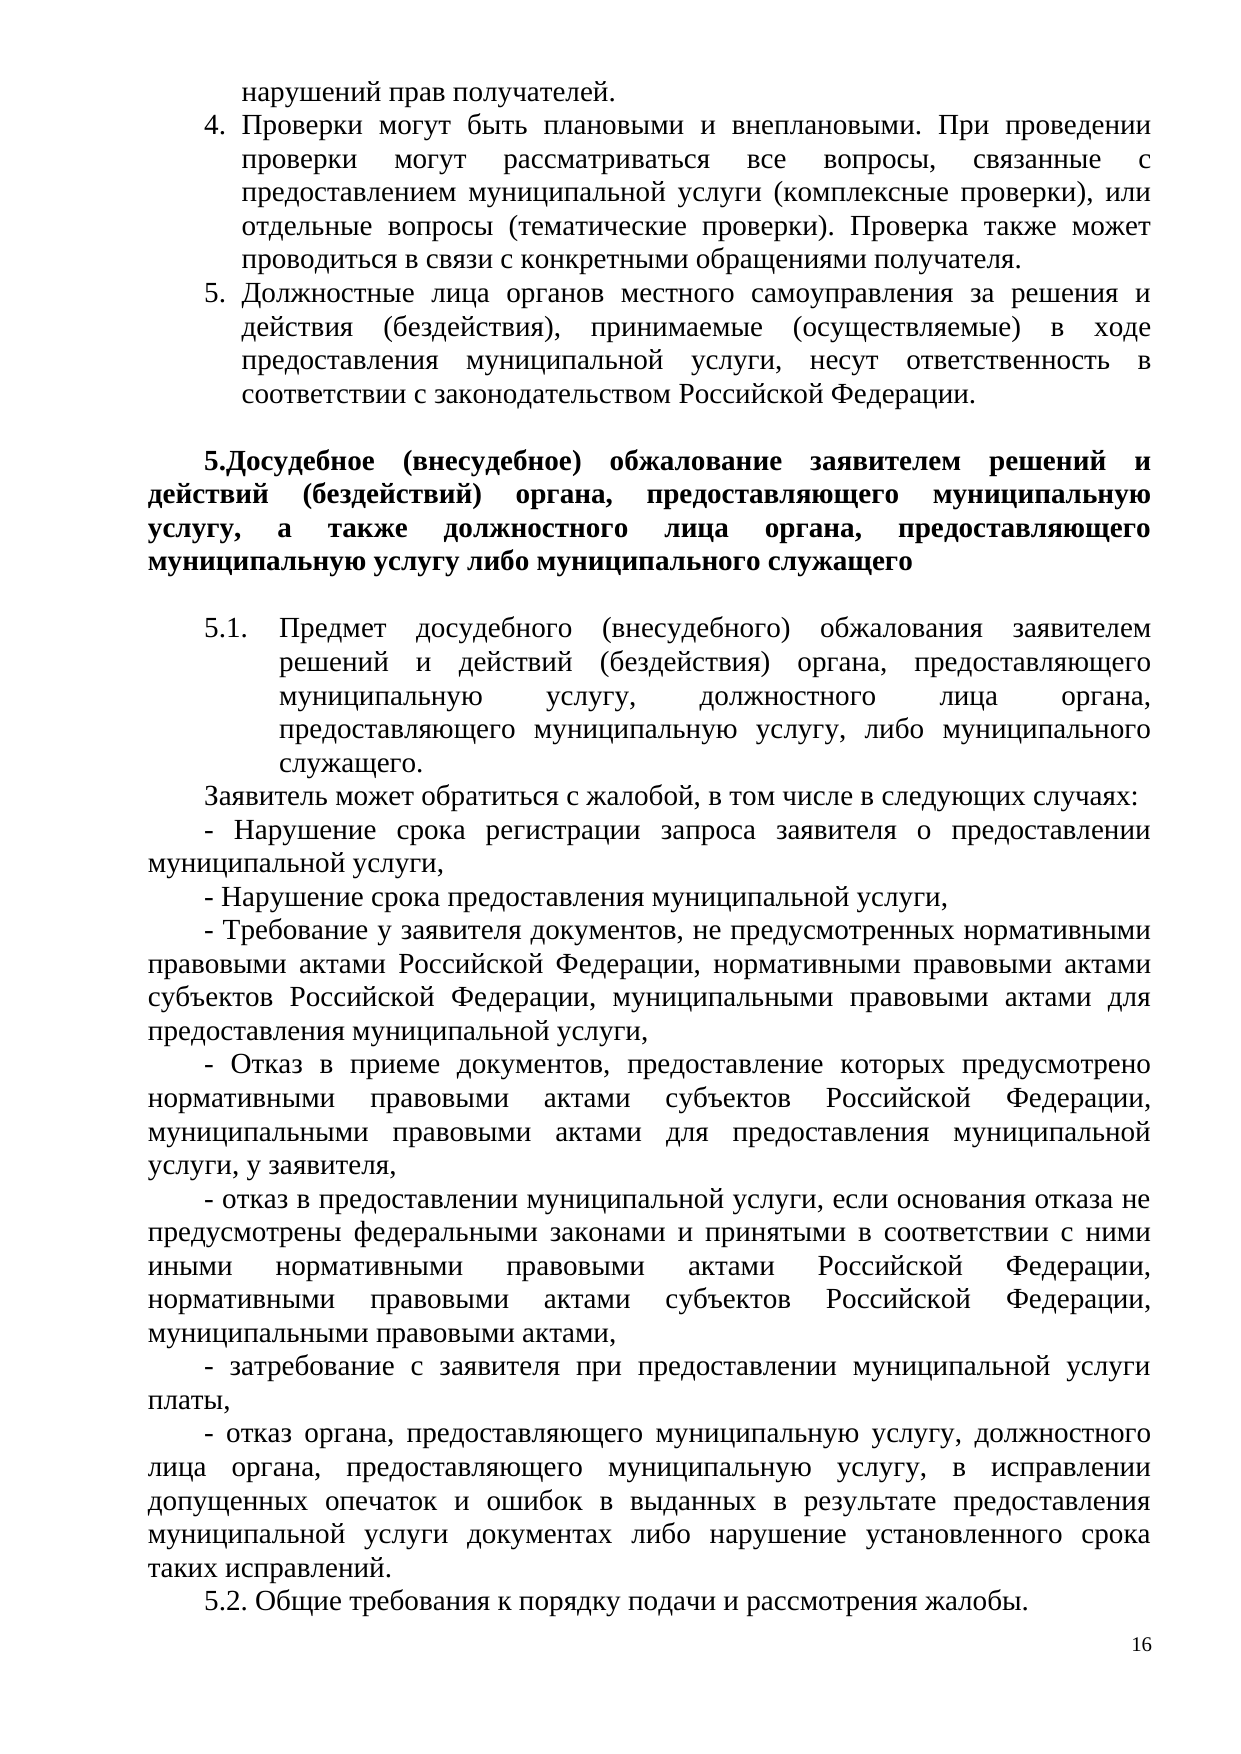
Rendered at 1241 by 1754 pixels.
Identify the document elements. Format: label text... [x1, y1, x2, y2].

text - Требование у заявителя документов, не предусмотренных нормативными правовыми актами Российской Федерации, нормативными правовыми актами субъектов Российской Федерации, муниципальными правовыми актами для предоставления муниципальной услуги, [148, 912, 1152, 1047]
text Заявитель может обратиться с жалобой, в том числе в следующих случаях: [148, 778, 1152, 812]
text - Нарушение срока предоставления муниципальной услуги, [148, 879, 1152, 912]
text - затребование с заявителя при предоставлении муниципальной услуги платы, [148, 1348, 1152, 1416]
text - отказ органа, предоставляющего муниципальную услугу, должностного лица органа, предоставляющего муниципальную услугу, в исправлении допущенных опечаток и ошибок в выданных в результате предоставления муниципальной услуги документах либо нарушение установленного срока таких исправлений. [148, 1416, 1152, 1583]
text - Нарушение срока регистрации запроса заявителя о предоставлении муниципальной услуги, [148, 812, 1152, 879]
list Должностные лица органов местного самоуправления за решения и действия (бездействия), принимаемые (осуществляемые) в ходе предоставления муниципальной услуги, несут ответственность в соответствии с законодательством Российской Федерации. [204, 275, 1152, 409]
list Проверки могут быть плановыми и внеплановыми. При проведении проверки могут рассматриваться все вопросы, связанные с предоставлением муниципальной услуги (комплексные проверки), или отдельные вопросы (тематические проверки). Проверка также может проводиться в связи с конкретными обращениями получателя. [204, 107, 1152, 275]
text - отказ в предоставлении муниципальной услуги, если основания отказа не предусмотрены федеральными законами и принятыми в соответствии с ними иными нормативными правовыми актами Российской Федерации, нормативными правовыми актами субъектов Российской Федерации, муниципальными правовыми актами, [148, 1181, 1152, 1348]
text 5.Досудебное (внесудебное) обжалование заявителем решений и действий (бездействий) органа, предоставляющего муниципальную услугу, а также должностного лица органа, предоставляющего муниципальную услугу либо муниципального служащего [148, 443, 1152, 577]
text 5.2. Общие требования к порядку подачи и рассмотрения жалобы. [148, 1583, 1152, 1617]
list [204, 74, 1152, 107]
list Предмет досудебного (внесудебного) обжалования заявителем решений и действий (бездействия) органа, предоставляющего муниципальную услугу, должностного лица органа, предоставляющего муниципальную услугу, либо муниципального служащего. [204, 611, 1152, 778]
text - Отказ в приеме документов, предоставление которых предусмотрено нормативными правовыми актами субъектов Российской Федерации, муниципальными правовыми актами для предоставления муниципальной услуги, у заявителя, [148, 1047, 1152, 1181]
